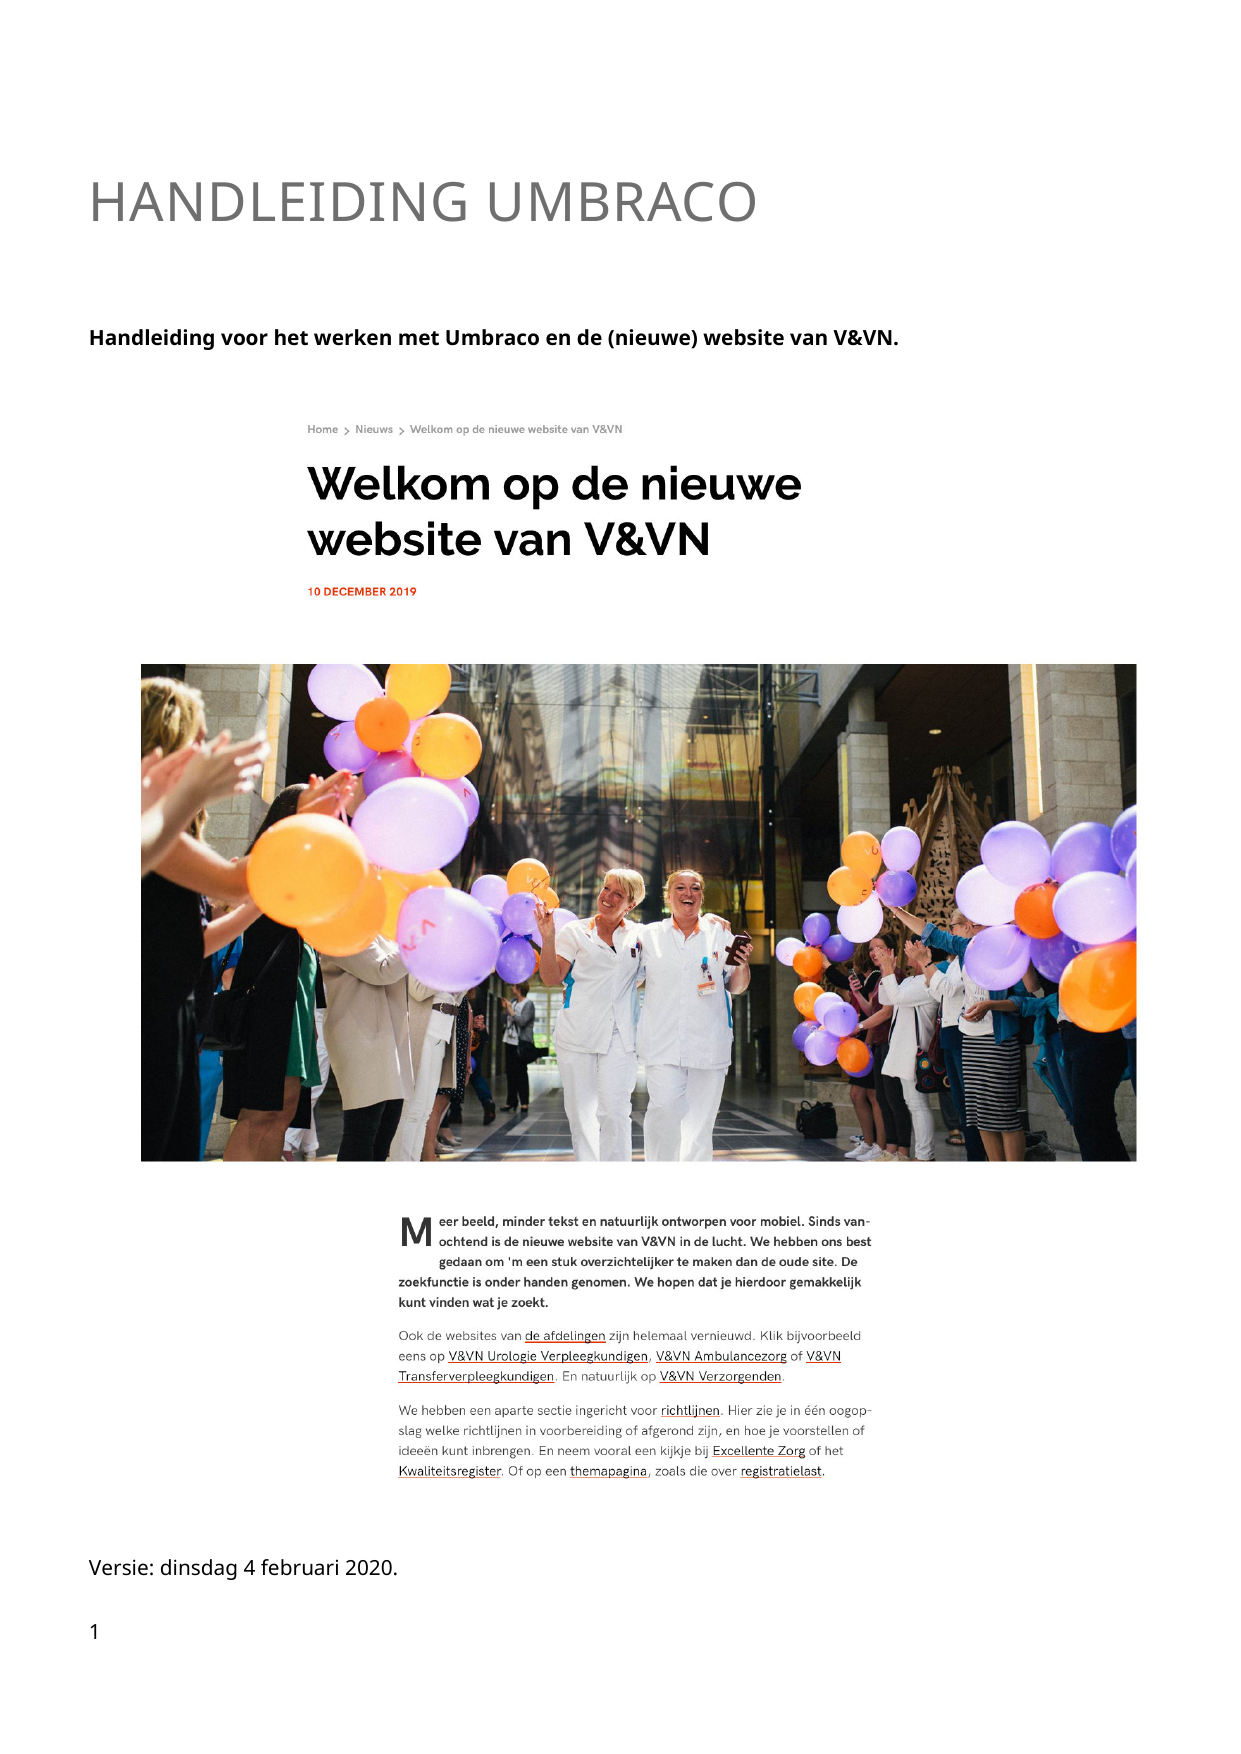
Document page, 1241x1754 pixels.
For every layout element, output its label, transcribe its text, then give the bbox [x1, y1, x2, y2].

text Handleiding voor het werken met Umbraco en de (nieuwe) website van V&VN. [89, 323, 1181, 351]
picture [88, 376, 1181, 1496]
text Versie: dinsdag 4 februari 2020. [89, 1521, 1181, 1582]
title Handleiding Umbraco [89, 164, 1181, 237]
